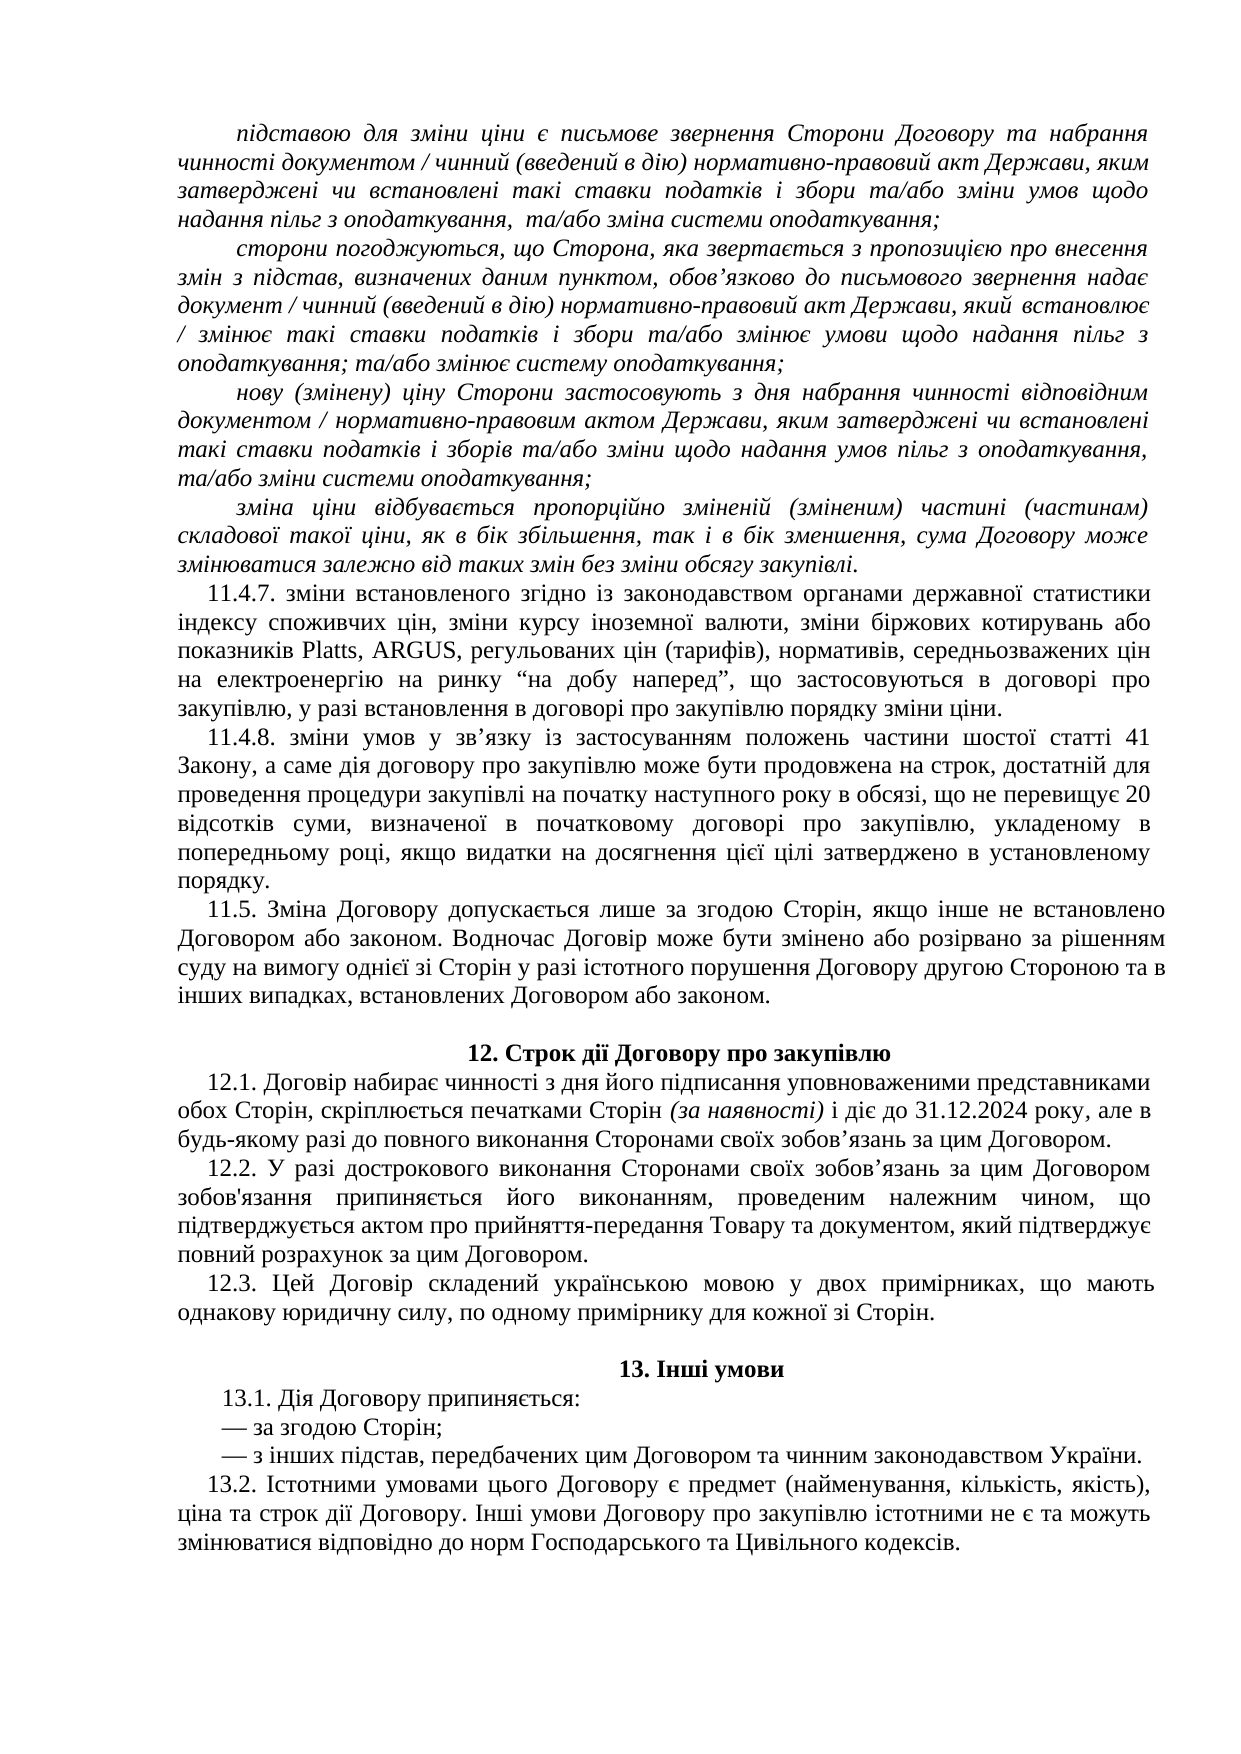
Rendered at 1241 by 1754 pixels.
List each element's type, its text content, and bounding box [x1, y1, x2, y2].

text 12.1. Договір набирає чинності з дня його підписання уповноваженими представниками обох Сторін, скріплюється печатками Сторін (за наявності) і діє до 31.12.2024 року, але в будь-якому разі до повного виконання Сторонами своїх зобов’язань за цим Договором. [177, 1067, 1152, 1153]
text 11.4.8. зміни умов у зв’язку із застосуванням положень частини шостої статті 41 Закону, а саме дія договору про закупівлю може бути продовжена на строк, достатній для проведення процедури закупівлі на початку наступного року в обсязі, що не перевищує 20 відсотків суми, визначеної в початковому договорі про закупівлю, укладеному в попередньому році, якщо видатки на досягнення цієї цілі затверджено в установленому порядку. [177, 722, 1152, 894]
text підставою для зміни ціни є письмове звернення Сторони Договору та набрання чинності документом / чинний (введений в дію) нормативно-правовий акт Держави, яким затверджені чи встановлені такі ставки податків і збори та/або зміни умов щодо надання пільг з оподаткування, та/або зміна системи оподаткування; [177, 118, 1152, 233]
text 13. Інші умови [177, 1354, 1152, 1383]
text зміна ціни відбувається пропорційно зміненій (зміненим) частині (частинам) складової такої ціни, як в бік збільшення, так і в бік зменшення, сума Договору може змінюватися залежно від таких змін без зміни обсягу закупівлі. [177, 492, 1152, 578]
text — за згодою Сторін; [177, 1412, 1152, 1441]
text 13.2. Істотними умовами цього Договору є предмет (найменування, кількість, якість), ціна та строк дії Договору. Інші умови Договору про закупівлю істотними не є та можуть змінюватися відповідно до норм Господарського та Цивільного кодексів. [177, 1469, 1152, 1556]
text 13.1. Дія Договору припиняється: [177, 1383, 1152, 1412]
text 12.3. Цей Договір складений українською мовою у двох примірниках, що мають однакову юридичну силу, по одному примірнику для кожної зі Сторін. [177, 1268, 1155, 1326]
text 12. Строк дії Договору про закупівлю [177, 1038, 1152, 1067]
text 12.2. У разі дострокового виконання Сторонами своїх зобов’язань за цим Договором зобов'язання припиняється його виконанням, проведеним належним чином, що підтверджується актом про прийняття-передання Товару та документом, який підтверджує повний розрахунок за цим Договором. [177, 1153, 1152, 1268]
text нову (змінену) ціну Сторони застосовують з дня набрання чинності відповідним документом / нормативно-правовим актом Держави, яким затверджені чи встановлені такі ставки податків і зборів та/або зміни щодо надання умов пільг з оподаткування, та/або зміни системи оподаткування; [177, 377, 1152, 492]
text сторони погоджуються, що Сторона, яка звертається з пропозицією про внесення змін з підстав, визначених даним пунктом, обов’язково до письмового звернення надає документ / чинний (введений в дію) нормативно-правовий акт Держави, який встановлює / змінює такі ставки податків і збори та/або змінює умови щодо надання пільг з оподаткування; та/або змінює систему оподаткування; [177, 233, 1152, 377]
text 11.5. Зміна Договору допускається лише за згодою Сторін, якщо інше не встановлено Договором або законом. Водночас Договір може бути змінено або розірвано за рішенням суду на вимогу однієї зі Сторін у разі істотного порушення Договору другою Стороною та в інших випадках, встановлених Договором або законом. [177, 894, 1167, 1009]
text 11.4.7. зміни встановленого згідно із законодавством органами державної статистики індексу споживчих цін, зміни курсу іноземної валюти, зміни біржових котирувань або показників Platts, ARGUS, регульованих цін (тарифів), нормативів, середньозважених цін на електроенергію на ринку “на добу наперед”, що застосовуються в договорі про закупівлю, у разі встановлення в договорі про закупівлю порядку зміни ціни. [177, 578, 1152, 722]
text — з інших підстав, передбачених цим Договором та чинним законодавством України. [177, 1441, 1152, 1469]
